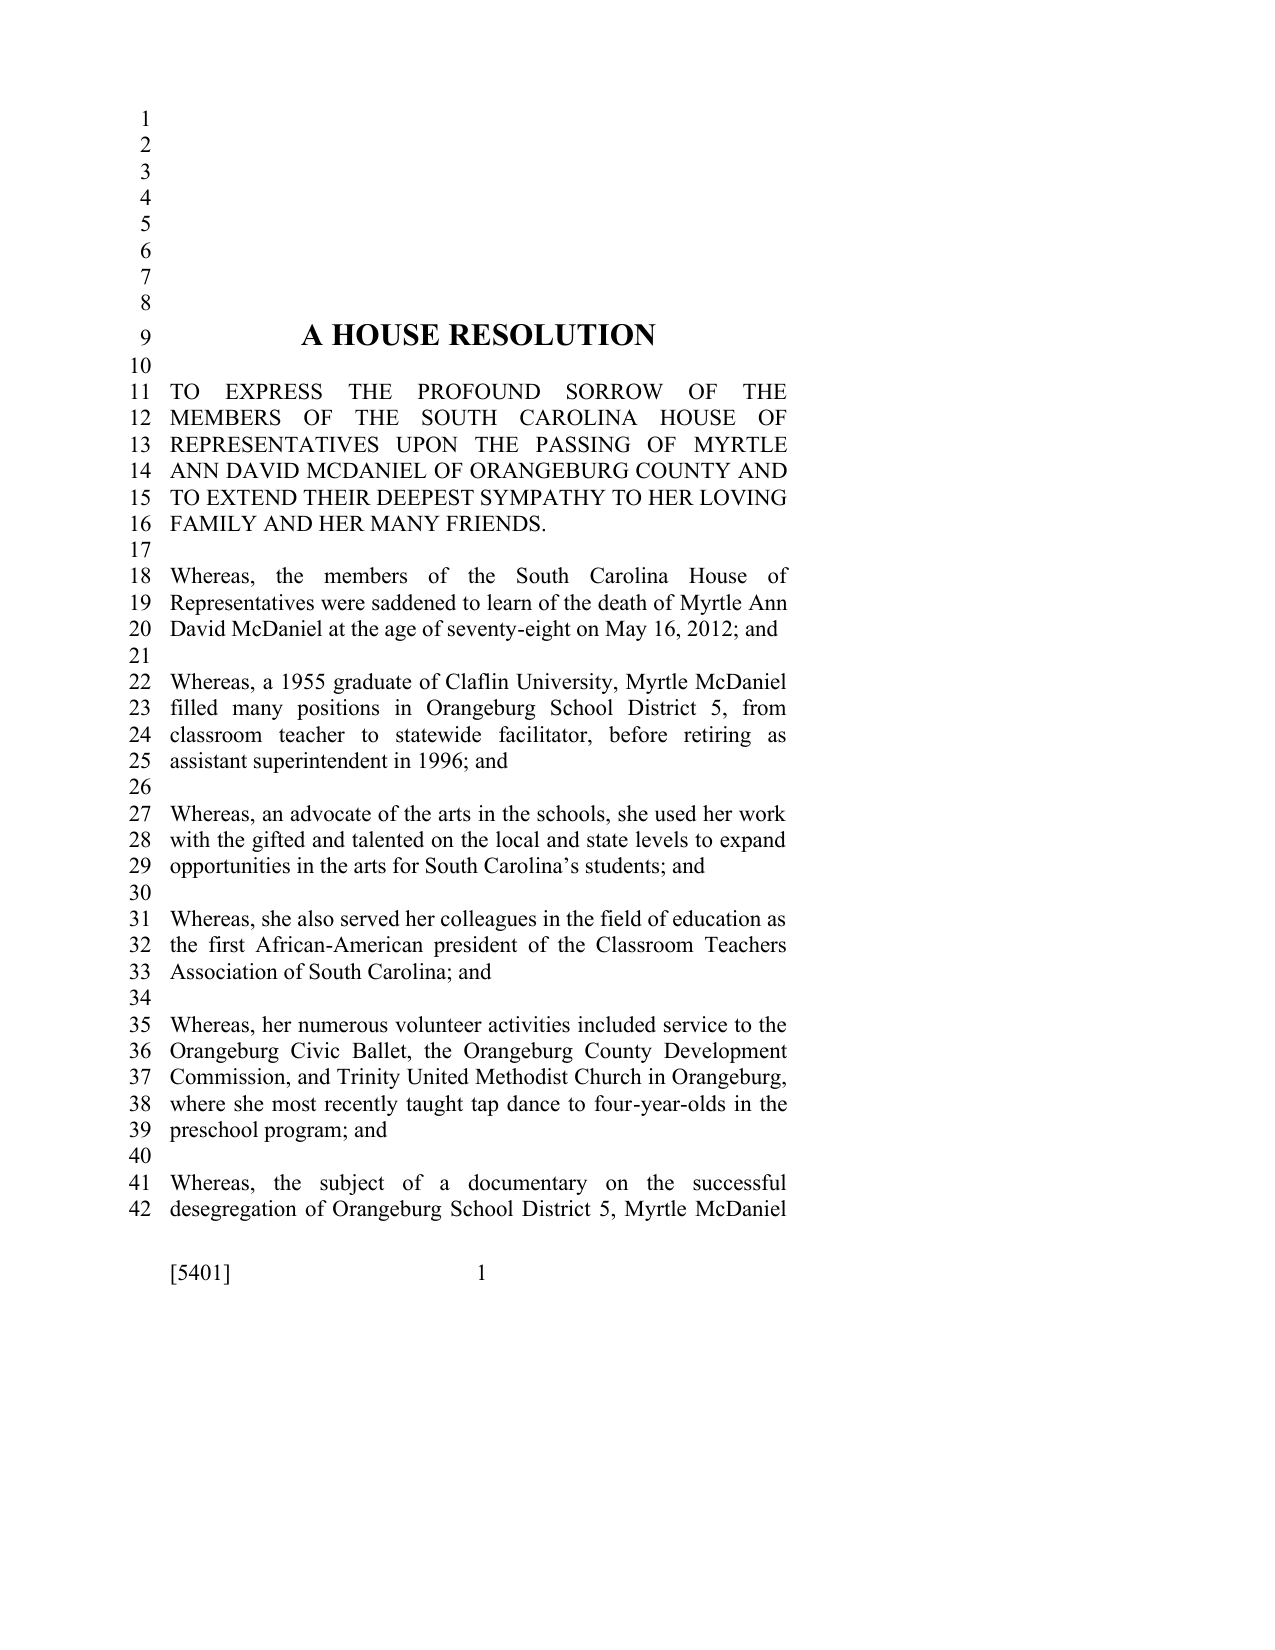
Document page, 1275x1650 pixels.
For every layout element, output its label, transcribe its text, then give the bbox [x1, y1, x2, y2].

text Whereas, the members of the South Carolina House of Representatives were saddened to learn of the death of Myrtle Ann David McDaniel at the age of seventy-eight on May 16, 2012; and [169, 563, 787, 642]
text Whereas, her numerous volunteer activities included service to the Orangeburg Civic Ballet, the Orangeburg County Development Commission, and Trinity United Methodist Church in Orangeburg, where she most recently taught tap dance to four-year-olds in the preschool program; and [169, 1011, 787, 1142]
text TO EXPRESS THE PROFOUND SORROW OF THE MEMBERS OF THE SOUTH CAROLINA HOUSE OF REPRESENTATIVES UPON THE PASSING OF MYRTLE ANN DAVID MCDANIEL OF ORANGEBURG COUNTY AND TO EXTEND THEIR DEEPEST SYMPATHY TO HER LOVING FAMILY AND HER MANY FRIENDS. [169, 378, 787, 536]
text A HOUSE RESOLUTION [169, 316, 787, 352]
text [169, 1169, 787, 1221]
text Whereas, a 1955 graduate of Claflin University, Myrtle McDaniel filled many positions in Orangeburg School District 5, from classroom teacher to statewide facilitator, before retiring as assistant superintendent in 1996; and [169, 668, 787, 773]
text Whereas, an advocate of the arts in the schools, she used her work with the gifted and talented on the local and state levels to expand opportunities in the arts for South Carolina’s students; and [169, 800, 787, 879]
text Whereas, she also served her colleagues in the field of education as the first African-American president of the Classroom Teachers Association of South Carolina; and [169, 905, 787, 984]
